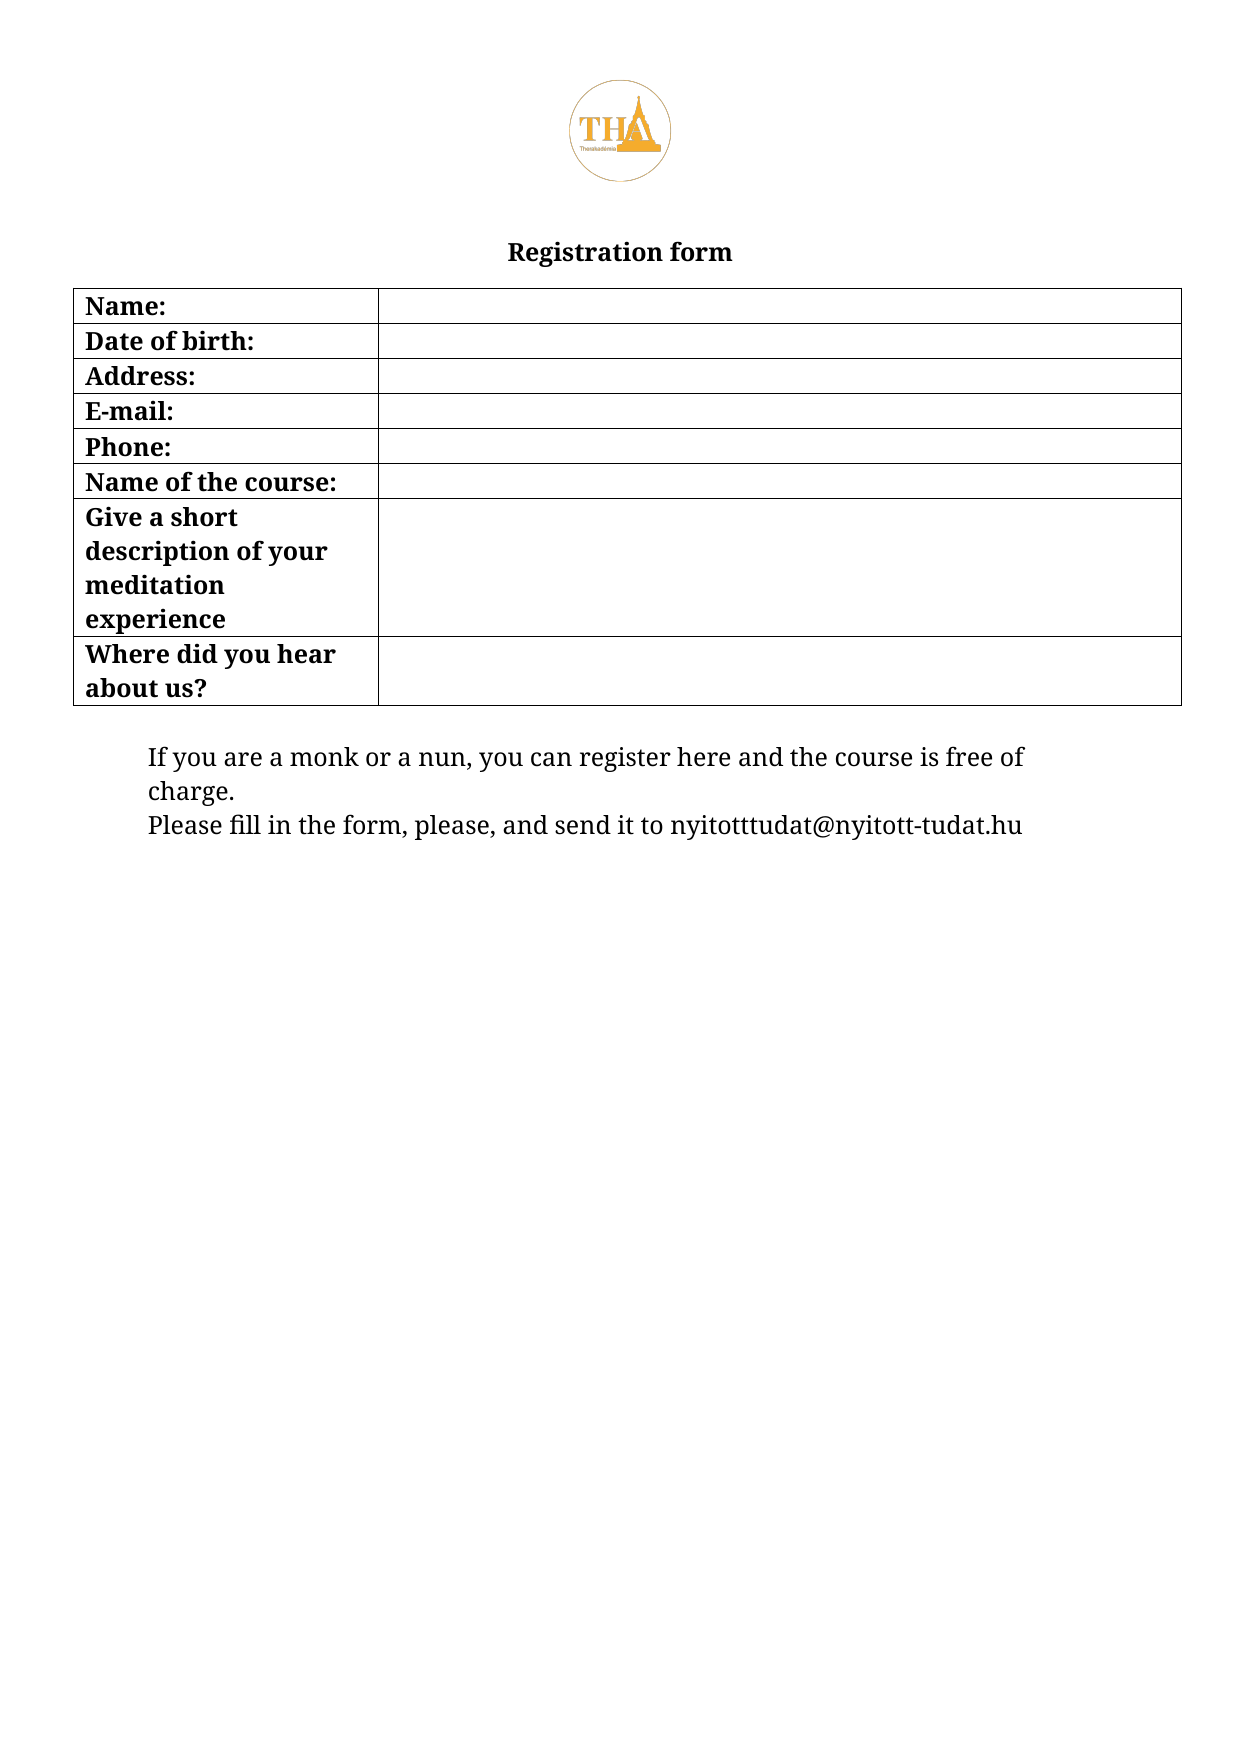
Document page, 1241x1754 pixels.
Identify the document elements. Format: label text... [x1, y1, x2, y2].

text Registration form [148, 234, 1093, 268]
table_cell [379, 464, 1181, 498]
text Please fill in the form, please, and send it to nyitotttudat@nyitott-tudat.hu [148, 808, 1093, 842]
table_cell Where did you hear about us? [74, 637, 378, 705]
table_cell [379, 324, 1181, 358]
table_cell [379, 359, 1181, 393]
table_cell E-mail: [74, 394, 378, 428]
table_cell Name of the course: [74, 464, 378, 498]
table_cell Address: [74, 359, 378, 393]
picture [563, 73, 677, 188]
text If you are a monk or a nun, you can register here and the course is free of charge. [148, 740, 1093, 808]
table_cell [379, 429, 1181, 463]
table_cell [379, 637, 1181, 705]
table_header [379, 289, 1181, 323]
table_header Name: [74, 289, 378, 323]
table_cell [379, 394, 1181, 428]
table_cell [379, 499, 1181, 636]
table_cell Phone: [74, 429, 378, 463]
table_cell Give a short description of your meditation experience [74, 499, 378, 636]
table_cell Date of birth: [74, 324, 378, 358]
